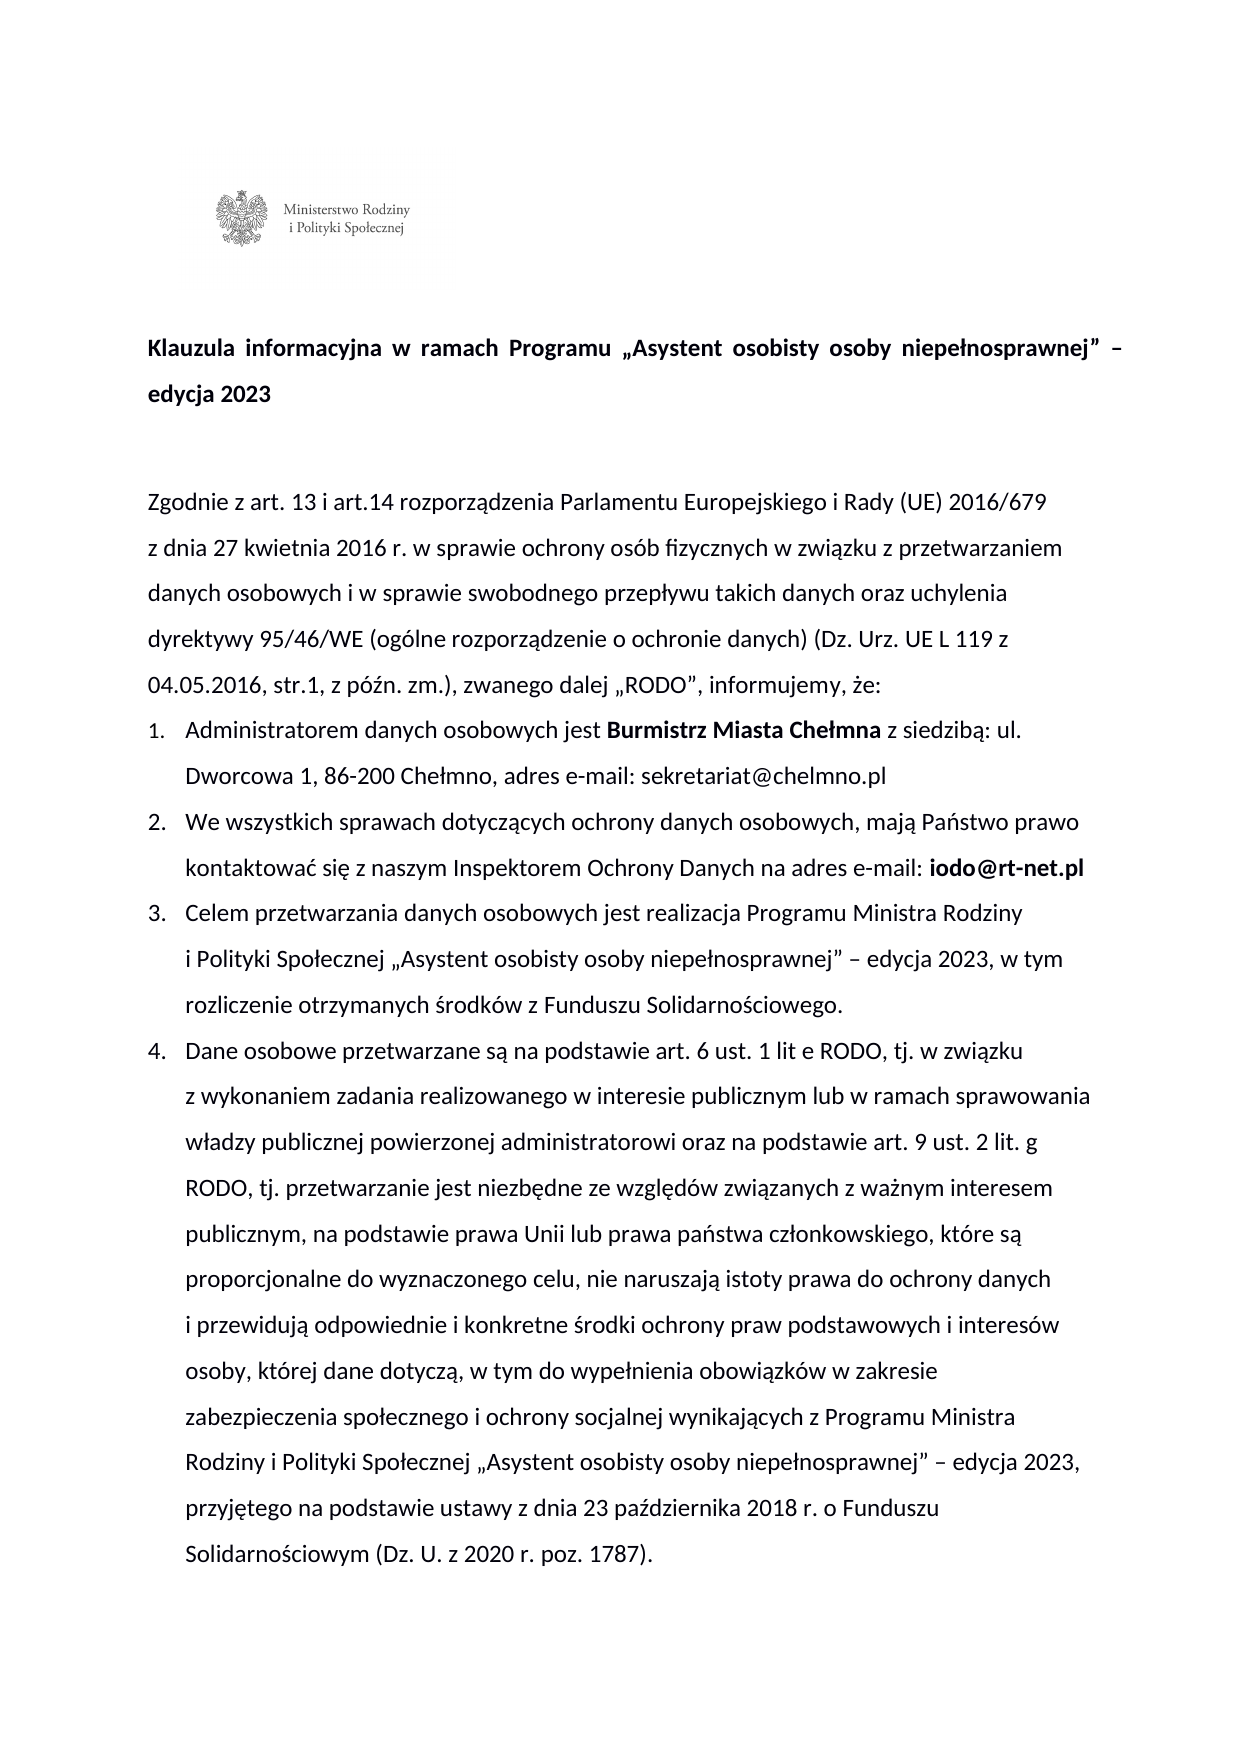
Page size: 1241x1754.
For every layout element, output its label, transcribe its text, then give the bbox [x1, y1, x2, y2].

list Administratorem danych osobowych jest Burmistrz Miasta Chełmna z siedzibą: ul. Dworcowa 1, 86-200 Chełmno, adres e-mail: sekretariat@chelmno.pl [148, 715, 1093, 791]
text Klauzula informacyjna w ramach Programu „Asystent osobisty osoby niepełnosprawnej” – edycja 2023 [148, 332, 1123, 408]
list We wszystkich sprawach dotyczących ochrony danych osobowych, mają Państwo prawo kontaktować się z naszym Inspektorem Ochrony Danych na adres e-mail: iodo@rt-net.pl [148, 806, 1093, 882]
list Celem przetwarzania danych osobowych jest realizacja Programu Ministra Rodziny i Polityki Społecznej „Asystent osobisty osoby niepełnosprawnej” – edycja 2023, w tym rozliczenie otrzymanych środków z Funduszu Solidarnościowego. [148, 898, 1093, 1019]
text Zgodnie z art. 13 i art.14 rozporządzenia Parlamentu Europejskiego i Rady (UE) 2016/679 z dnia 27 kwietnia 2016 r. w sprawie ochrony osób fizycznych w związku z przetwarzaniem danych osobowych i w sprawie swobodnego przepływu takich danych oraz uchylenia dyrektywy 95/46/WE (ogólne rozporządzenie o ochronie danych) (Dz. Urz. UE L 119 z 04.05.2016, str.1, z późn. zm.), zwanego dalej „RODO”, informujemy, że: [148, 486, 1093, 699]
picture [178, 147, 456, 290]
list Dane osobowe przetwarzane są na podstawie art. 6 ust. 1 lit e RODO, tj. w związku z wykonaniem zadania realizowanego w interesie publicznym lub w ramach sprawowania władzy publicznej powierzonej administratorowi oraz na podstawie art. 9 ust. 2 lit. g RODO, tj. przetwarzanie jest niezbędne ze względów związanych z ważnym interesem publicznym, na podstawie prawa Unii lub prawa państwa członkowskiego, które są proporcjonalne do wyznaczonego celu, nie naruszają istoty prawa do ochrony danych i przewidują odpowiednie i konkretne środki ochrony praw podstawowych i interesów osoby, której dane dotyczą, w tym do wypełnienia obowiązków w zakresie zabezpieczenia społecznego i ochrony socjalnej wynikających z Programu Ministra Rodziny i Polityki Społecznej „Asystent osobisty osoby niepełnosprawnej” – edycja 2023, przyjętego na podstawie ustawy z dnia 23 października 2018 r. o Funduszu Solidarnościowym (Dz. U. z 2020 r. poz. 1787). [148, 1035, 1093, 1568]
